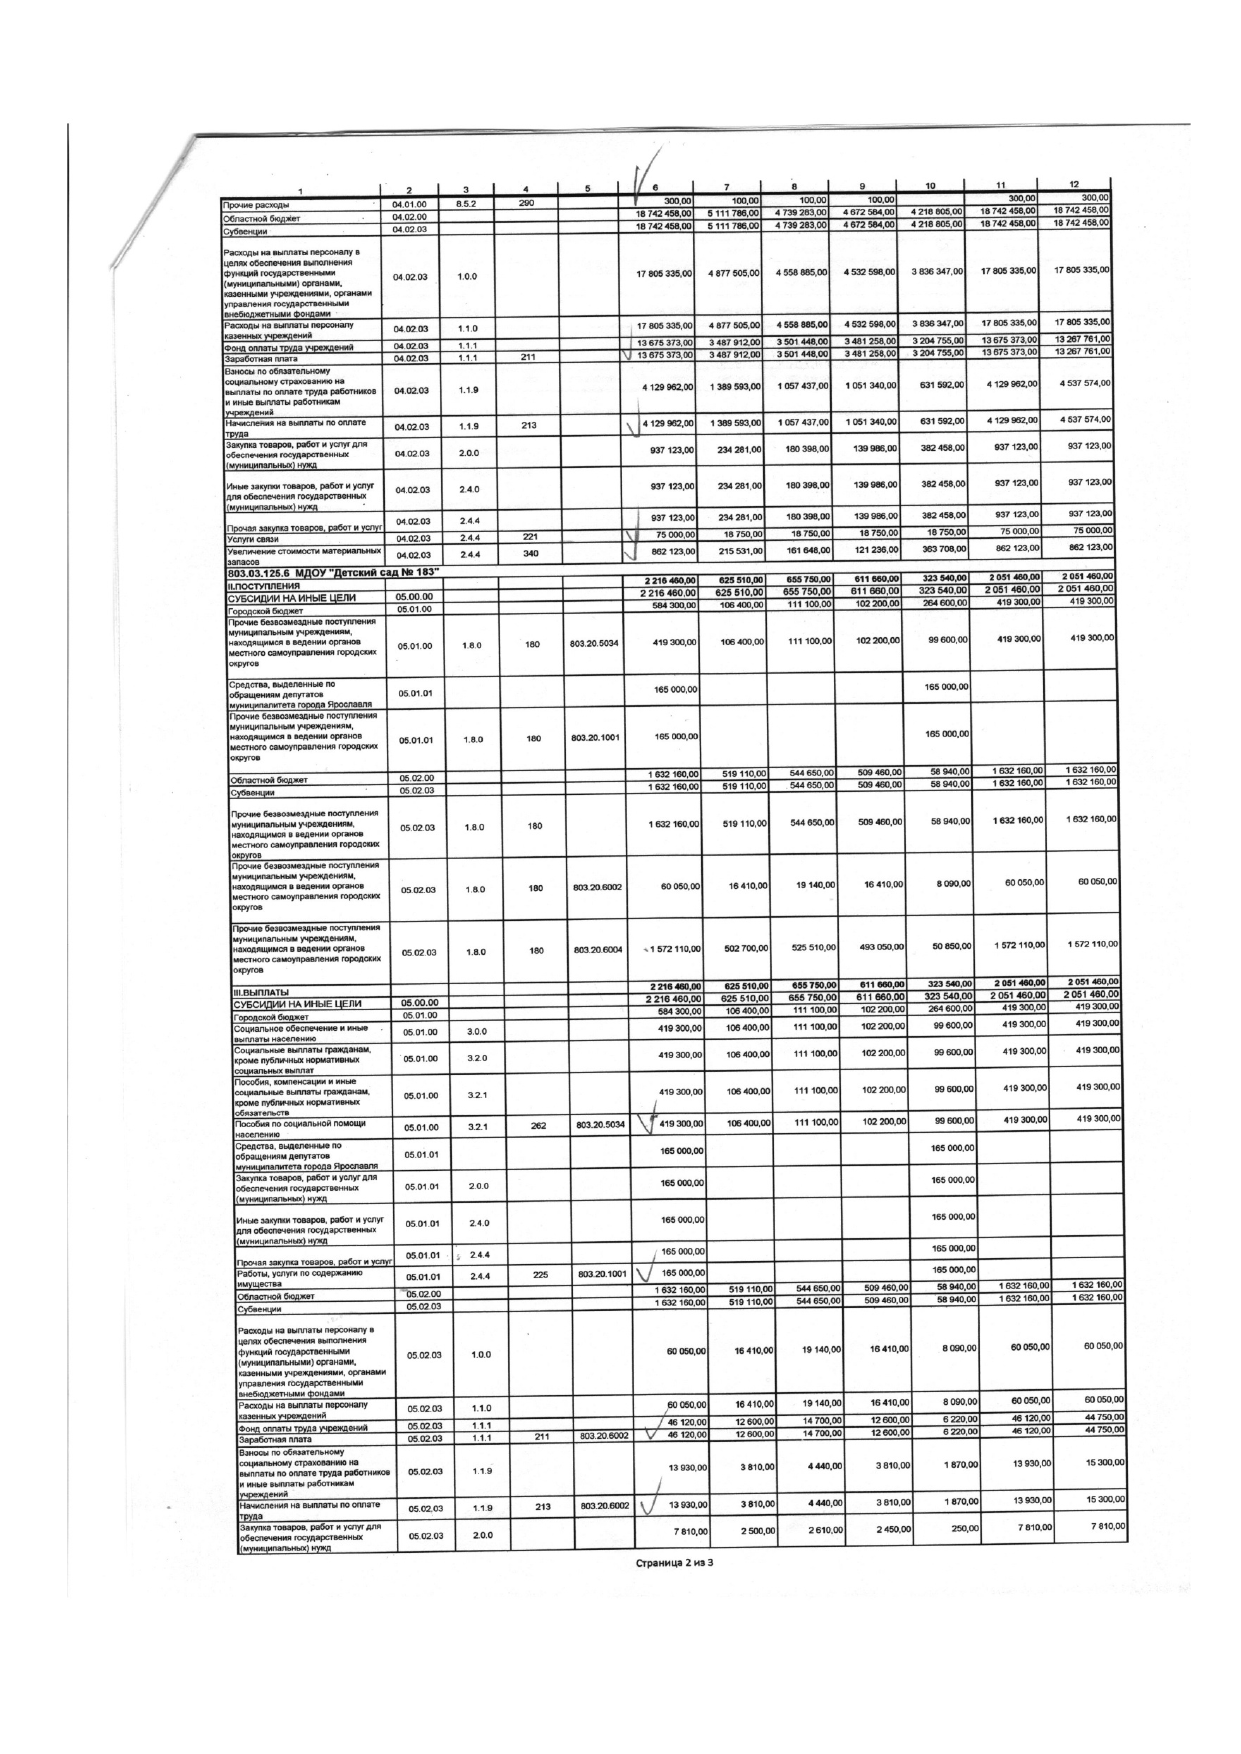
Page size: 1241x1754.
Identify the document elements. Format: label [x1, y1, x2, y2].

picture [67, 118, 1191, 1599]
